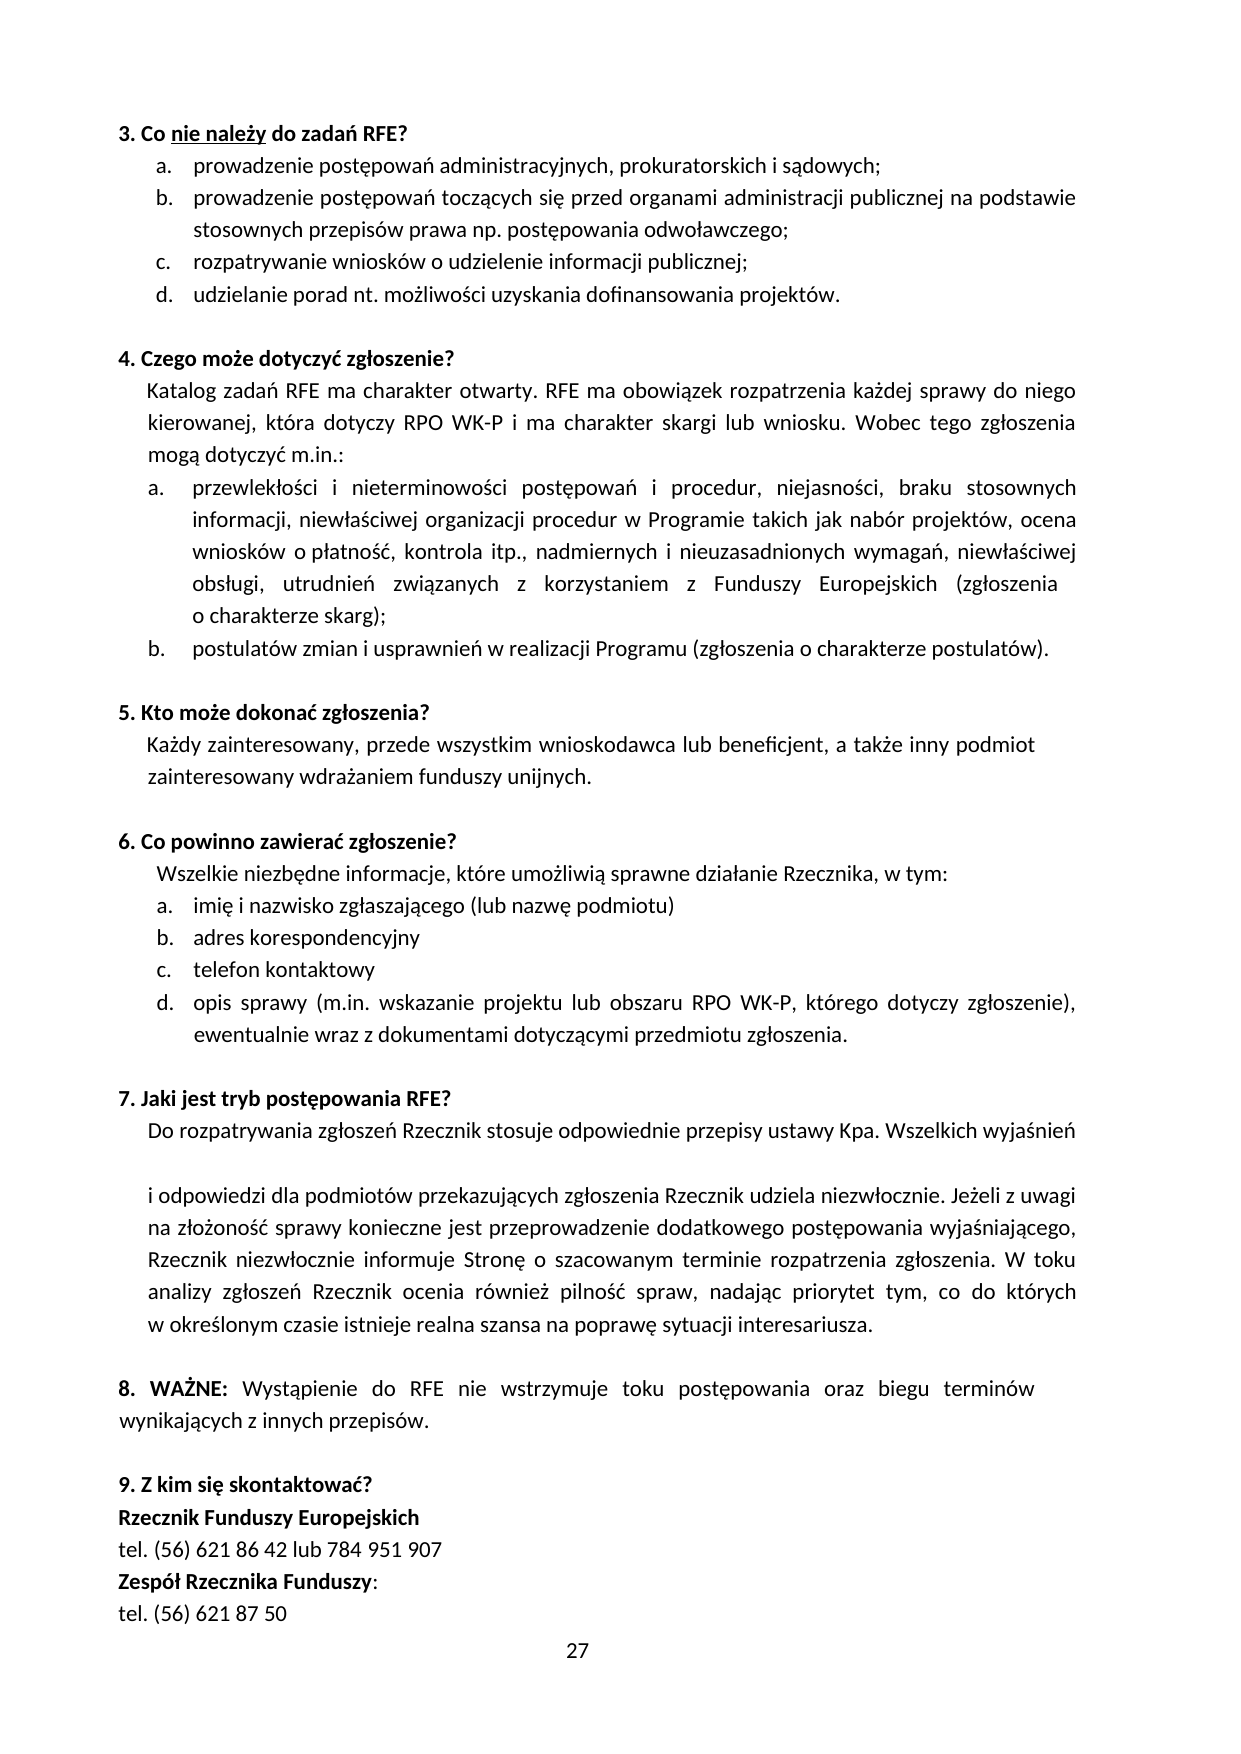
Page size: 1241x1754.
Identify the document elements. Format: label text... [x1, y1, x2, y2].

list opis sprawy (m.in. wskazanie projektu lub obszaru RPO WK-P, którego dotyczy zgłoszenie), ewentualnie wraz z dokumentami dotyczącymi przedmiotu zgłoszenia. [156, 988, 1078, 1048]
list prowadzenie postępowań administracyjnych, prokuratorskich i sądowych; [156, 151, 1078, 179]
text Każdy zainteresowany, przede wszystkim wnioskodawca lub beneficjent, a także inny podmiot zainteresowany wdrażaniem funduszy unijnych. [147, 730, 1037, 791]
list adres korespondencyjny [156, 923, 1078, 951]
text 8. WAŻNE: Wystąpienie do RFE nie wstrzymuje toku postępowania oraz biegu terminów wynikających z innych przepisów. [118, 1374, 1037, 1434]
text tel. (56) 621 86 42 lub 784 951 907 [118, 1535, 1037, 1563]
list telefon kontaktowy [156, 956, 1078, 984]
text Katalog zadań RFE ma charakter otwarty. RFE ma obowiązek rozpatrzenia każdej sprawy do niego kierowanej, która dotyczy RPO WK-P i ma charakter skargi lub wniosku. Wobec tego zgłoszenia mogą dotyczyć m.in.: [147, 376, 1078, 469]
text Do rozpatrywania zgłoszeń Rzecznik stosuje odpowiednie przepisy ustawy Kpa. Wszelkich wyjaśnień i odpowiedzi dla podmiotów przekazujących zgłoszenia Rzecznik udziela niezwłocznie. Jeżeli z uwagi na złożoność sprawy konieczne jest przeprowadzenie dodatkowego postępowania wyjaśniającego, Rzecznik niezwłocznie informuje Stronę o szacowanym terminie rozpatrzenia zgłoszenia. W toku analizy zgłoszeń Rzecznik ocenia również pilność spraw, nadając priorytet tym, co do których w określonym czasie istnieje realna szansa na poprawę sytuacji interesariusza. [148, 1117, 1078, 1338]
text 4. Czego może dotyczyć zgłoszenie? [118, 344, 1037, 372]
list prowadzenie postępowań toczących się przed organami administracji publicznej na podstawie stosownych przepisów prawa np. postępowania odwoławczego; [156, 183, 1078, 243]
list udzielanie porad nt. możliwości uzyskania dofinansowania projektów. [156, 280, 1078, 308]
list rozpatrywanie wniosków o udzielenie informacji publicznej; [156, 247, 1078, 276]
list postulatów zmian i usprawnień w realizacji Programu (zgłoszenia o charakterze postulatów). [148, 634, 1078, 662]
list przewlekłości i nieterminowości postępowań i procedur, niejasności, braku stosownych informacji, niewłaściwej organizacji procedur w Programie takich jak nabór projektów, ocena wniosków o płatność, kontrola itp., nadmiernych i nieuzasadnionych wymagań, niewłaściwej obsługi, utrudnień związanych z korzystaniem z Funduszy Europejskich (zgłoszenia o charakterze skarg); [148, 473, 1078, 629]
text 5. Kto może dokonać zgłoszenia? [118, 698, 1037, 726]
text Wszelkie niezbędne informacje, które umożliwią sprawne działanie Rzecznika, w tym: [156, 859, 1037, 887]
text tel. (56) 621 87 50 [118, 1599, 1037, 1627]
text 9. Z kim się skontaktować? [118, 1438, 1037, 1499]
text Rzecznik Funduszy Europejskich [118, 1503, 1037, 1531]
text Zespół Rzecznika Funduszy: [118, 1567, 1037, 1595]
list imię i nazwisko zgłaszającego (lub nazwę podmiotu) [156, 891, 1078, 919]
text 7. Jaki jest tryb postępowania RFE? [118, 1084, 1037, 1112]
text 6. Co powinno zawierać zgłoszenie? [118, 827, 1037, 855]
text 3. Co nie należy do zadań RFE? [118, 119, 1078, 147]
